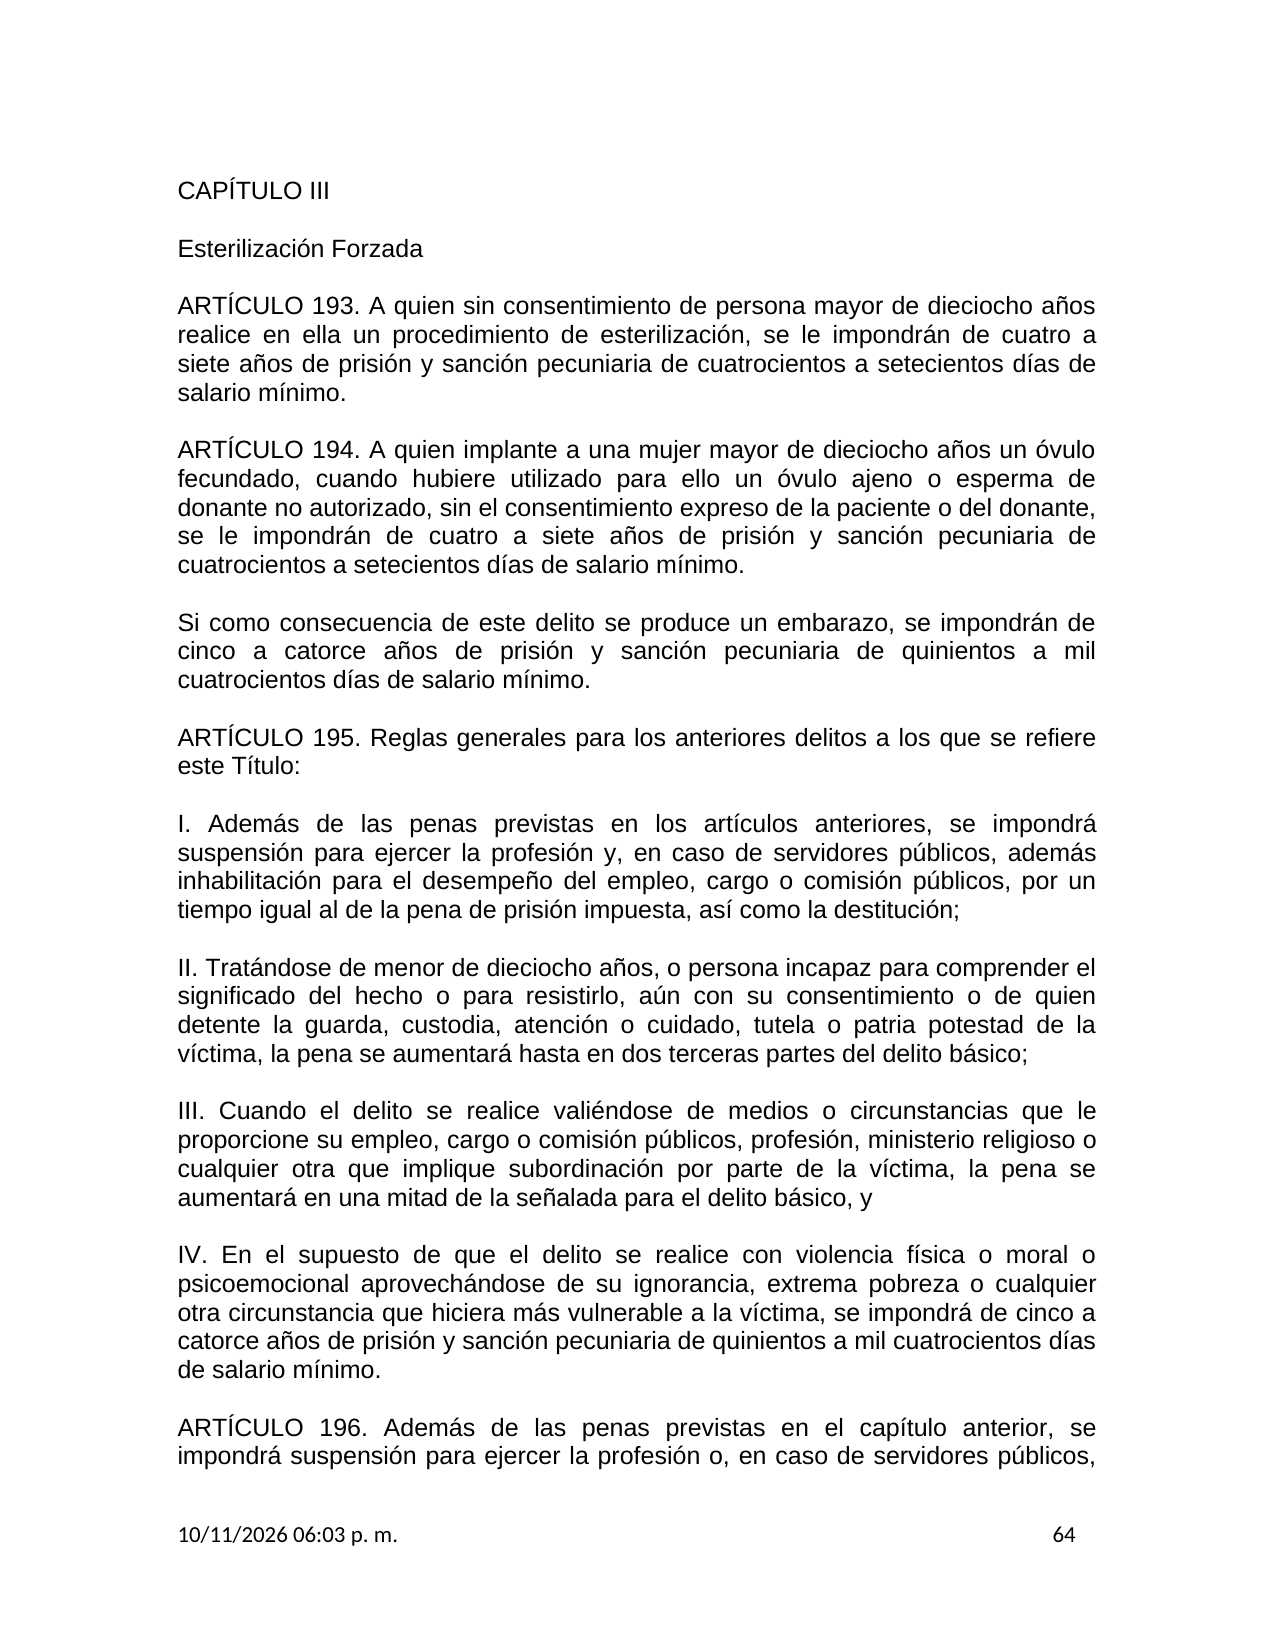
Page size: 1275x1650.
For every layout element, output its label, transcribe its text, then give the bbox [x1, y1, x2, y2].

text III. Cuando el delito se realice valiéndose de medios o circunstancias que le proporcione su empleo, cargo o comisión públicos, profesión, ministerio religioso o cualquier otra que implique subordinación por parte de la víctima, la pena se aumentará en una mitad de la señalada para el delito básico, y [177, 1096, 1098, 1211]
text ARTÍCULO 193. A quien sin consentimiento de persona mayor de dieciocho años realice en ella un procedimiento de esterilización, se le impondrán de cuatro a siete años de prisión y sanción pecuniaria de cuatrocientos a setecientos días de salario mínimo. [177, 291, 1098, 406]
text Esterilización Forzada [177, 234, 1098, 263]
text Si como consecuencia de este delito se produce un embarazo, se impondrán de cinco a catorce años de prisión y sanción pecuniaria de quinientos a mil cuatrocientos días de salario mínimo. [177, 608, 1098, 694]
text CAPÍTULO III [177, 176, 1098, 205]
text IV. En el supuesto de que el delito se realice con violencia física o moral o psicoemocional aprovechándose de su ignorancia, extrema pobreza o cualquier otra circunstancia que hiciera más vulnerable a la víctima, se impondrá de cinco a catorce años de prisión y sanción pecuniaria de quinientos a mil cuatrocientos días de salario mínimo. [177, 1240, 1098, 1384]
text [177, 1413, 1098, 1470]
text ARTÍCULO 194. A quien implante a una mujer mayor de dieciocho años un óvulo fecundado, cuando hubiere utilizado para ello un óvulo ajeno o esperma de donante no autorizado, sin el consentimiento expreso de la paciente o del donante, se le impondrán de cuatro a siete años de prisión y sanción pecuniaria de cuatrocientos a setecientos días de salario mínimo. [177, 435, 1098, 579]
text I. Además de las penas previstas en los artículos anteriores, se impondrá suspensión para ejercer la profesión y, en caso de servidores públicos, además inhabilitación para el desempeño del empleo, cargo o comisión públicos, por un tiempo igual al de la pena de prisión impuesta, así como la destitución; [177, 809, 1098, 924]
text II. Tratándose de menor de dieciocho años, o persona incapaz para comprender el significado del hecho o para resistirlo, aún con su consentimiento o de quien detente la guarda, custodia, atención o cuidado, tutela o patria potestad de la víctima, la pena se aumentará hasta en dos terceras partes del delito básico; [177, 953, 1098, 1068]
text ARTÍCULO 195. Reglas generales para los anteriores delitos a los que se refiere este Título: [177, 723, 1098, 780]
